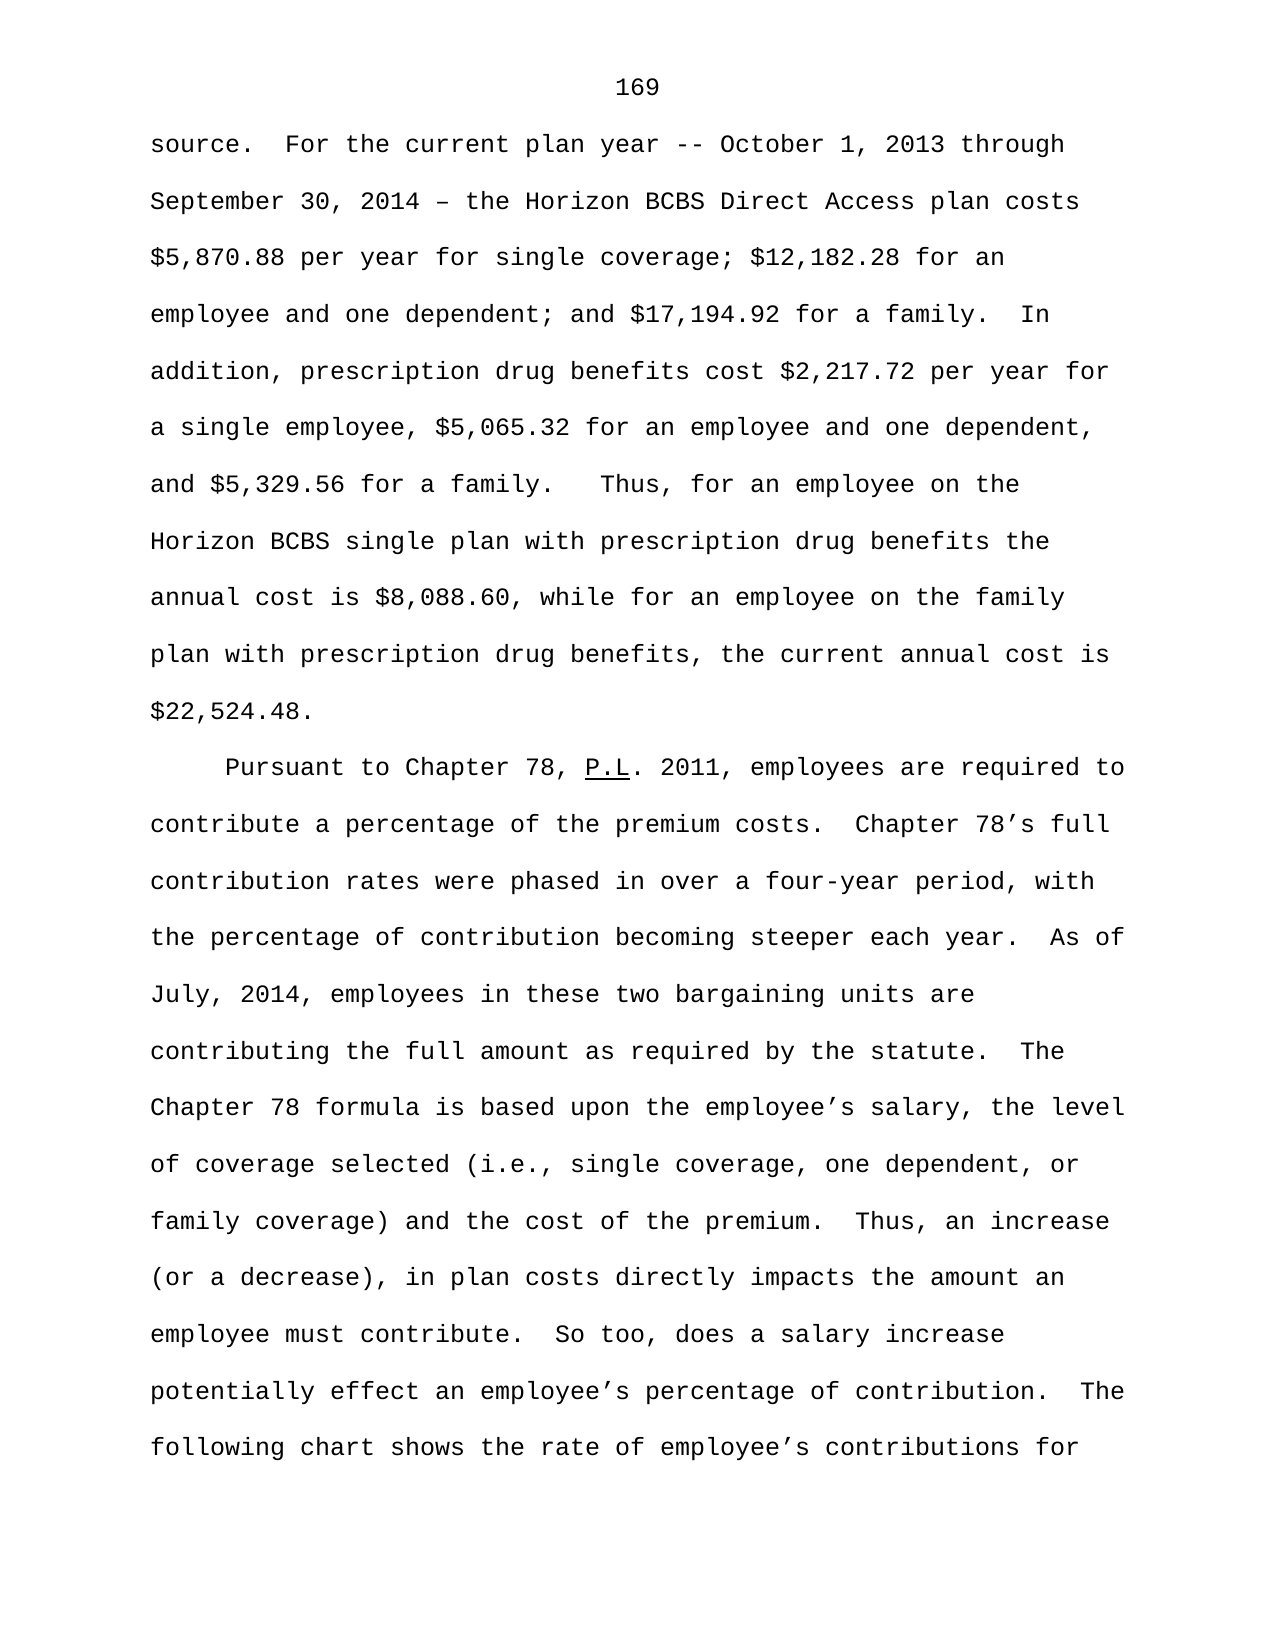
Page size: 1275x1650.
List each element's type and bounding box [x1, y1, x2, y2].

text [150, 132, 1125, 727]
text [150, 755, 1125, 1463]
